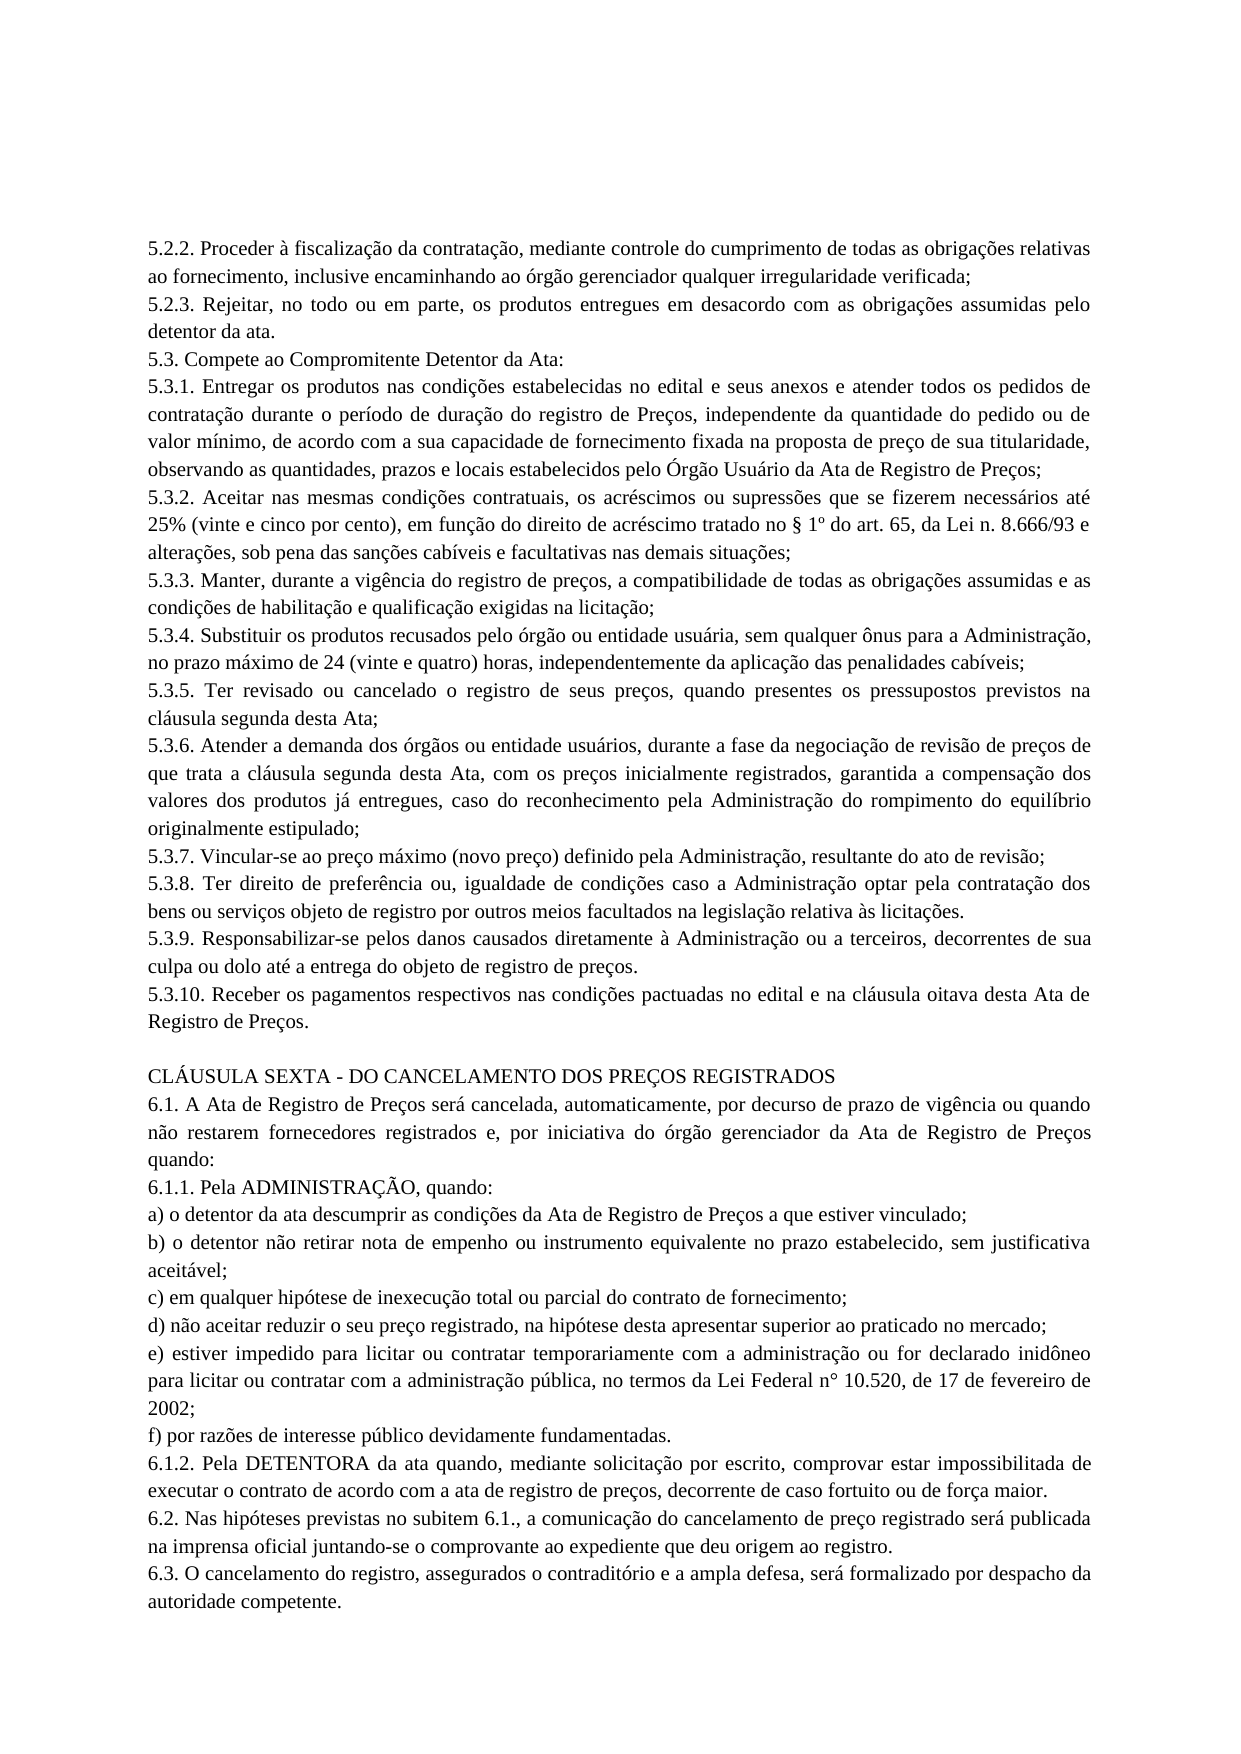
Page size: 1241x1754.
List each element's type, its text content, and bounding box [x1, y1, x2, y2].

text b) o detentor não retirar nota de empenho ou instrumento equivalente no prazo estabelecido, sem justificativa aceitável; [148, 1230, 1092, 1282]
text 5.3.2. Aceitar nas mesmas condições contratuais, os acréscimos ou supressões que se fizerem necessários até 25% (vinte e cinco por cento), em função do direito de acréscimo tratado no § 1º do art. 65, da Lei n. 8.666/93 e alterações, sob pena das sanções cabíveis e facultativas nas demais situações; [148, 485, 1092, 564]
text 5.3. Compete ao Compromitente Detentor da Ata: [148, 347, 1092, 371]
text d) não aceitar reduzir o seu preço registrado, na hipótese desta apresentar superior ao praticado no mercado; [148, 1313, 1092, 1337]
text c) em qualquer hipótese de inexecução total ou parcial do contrato de fornecimento; [148, 1285, 1092, 1309]
text 6.2. Nas hipóteses previstas no subitem 6.1., a comunicação do cancelamento de preço registrado será publicada na imprensa oficial juntando-se o comprovante ao expediente que deu origem ao registro. [148, 1506, 1092, 1558]
text 6.1. A Ata de Registro de Preços será cancelada, automaticamente, por decurso de prazo de vigência ou quando não restarem fornecedores registrados e, por iniciativa do órgão gerenciador da Ata de Registro de Preços quando: [148, 1092, 1092, 1171]
text 5.3.9. Responsabilizar-se pelos danos causados diretamente à Administração ou a terceiros, decorrentes de sua culpa ou dolo até a entrega do objeto de registro de preços. [148, 926, 1092, 978]
text 5.3.8. Ter direito de preferência ou, igualdade de condições caso a Administração optar pela contratação dos bens ou serviços objeto de registro por outros meios facultados na legislação relativa às licitações. [148, 871, 1092, 923]
text 5.2.3. Rejeitar, no todo ou em parte, os produtos entregues em desacordo com as obrigações assumidas pelo detentor da ata. [148, 291, 1092, 343]
text 5.2.2. Proceder à fiscalização da contratação, mediante controle do cumprimento de todas as obrigações relativas ao fornecimento, inclusive encaminhando ao órgão gerenciador qualquer irregularidade verificada; [148, 236, 1092, 288]
text 5.3.5. Ter revisado ou cancelado o registro de seus preços, quando presentes os pressupostos previstos na cláusula segunda desta Ata; [148, 678, 1092, 729]
text 5.3.7. Vincular-se ao preço máximo (novo preço) definido pela Administração, resultante do ato de revisão; [148, 843, 1092, 868]
text 5.3.10. Receber os pagamentos respectivos nas condições pactuadas no edital e na cláusula oitava desta Ata de Registro de Preços. [148, 982, 1092, 1033]
text e) estiver impedido para licitar ou contratar temporariamente com a administração ou for declarado inidôneo para licitar ou contratar com a administração pública, no termos da Lei Federal n° 10.520, de 17 de fevereiro de 2002; [148, 1340, 1092, 1420]
text f) por razões de interesse público devidamente fundamentadas. [148, 1423, 1092, 1447]
text 5.3.3. Manter, durante a vigência do registro de preços, a compatibilidade de todas as obrigações assumidas e as condições de habilitação e qualificação exigidas na licitação; [148, 567, 1092, 619]
text 5.3.6. Atender a demanda dos órgãos ou entidade usuários, durante a fase da negociação de revisão de preços de que trata a cláusula segunda desta Ata, com os preços inicialmente registrados, garantida a compensação dos valores dos produtos já entregues, caso do reconhecimento pela Administração do rompimento do equilíbrio originalmente estipulado; [148, 733, 1092, 840]
text 6.1.1. Pela ADMINISTRAÇÃO, quando: [148, 1175, 1092, 1199]
text CLÁUSULA SEXTA - DO CANCELAMENTO DOS PREÇOS REGISTRADOS [148, 1064, 1092, 1088]
text 5.3.1. Entregar os produtos nas condições estabelecidas no edital e seus anexos e atender todos os pedidos de contratação durante o período de duração do registro de Preços, independente da quantidade do pedido ou de valor mínimo, de acordo com a sua capacidade de fornecimento fixada na proposta de preço de sua titularidade, observando as quantidades, prazos e locais estabelecidos pelo Órgão Usuário da Ata de Registro de Preços; [148, 374, 1092, 481]
text 6.1.2. Pela DETENTORA da ata quando, mediante solicitação por escrito, comprovar estar impossibilitada de executar o contrato de acordo com a ata de registro de preços, decorrente de caso fortuito ou de força maior. [148, 1451, 1092, 1502]
text 6.3. O cancelamento do registro, assegurados o contraditório e a ampla defesa, será formalizado por despacho da autoridade competente. [148, 1561, 1092, 1613]
text 5.3.4. Substituir os produtos recusados pelo órgão ou entidade usuária, sem qualquer ônus para a Administração, no prazo máximo de 24 (vinte e quatro) horas, independentemente da aplicação das penalidades cabíveis; [148, 623, 1092, 674]
text a) o detentor da ata descumprir as condições da Ata de Registro de Preços a que estiver vinculado; [148, 1202, 1092, 1226]
